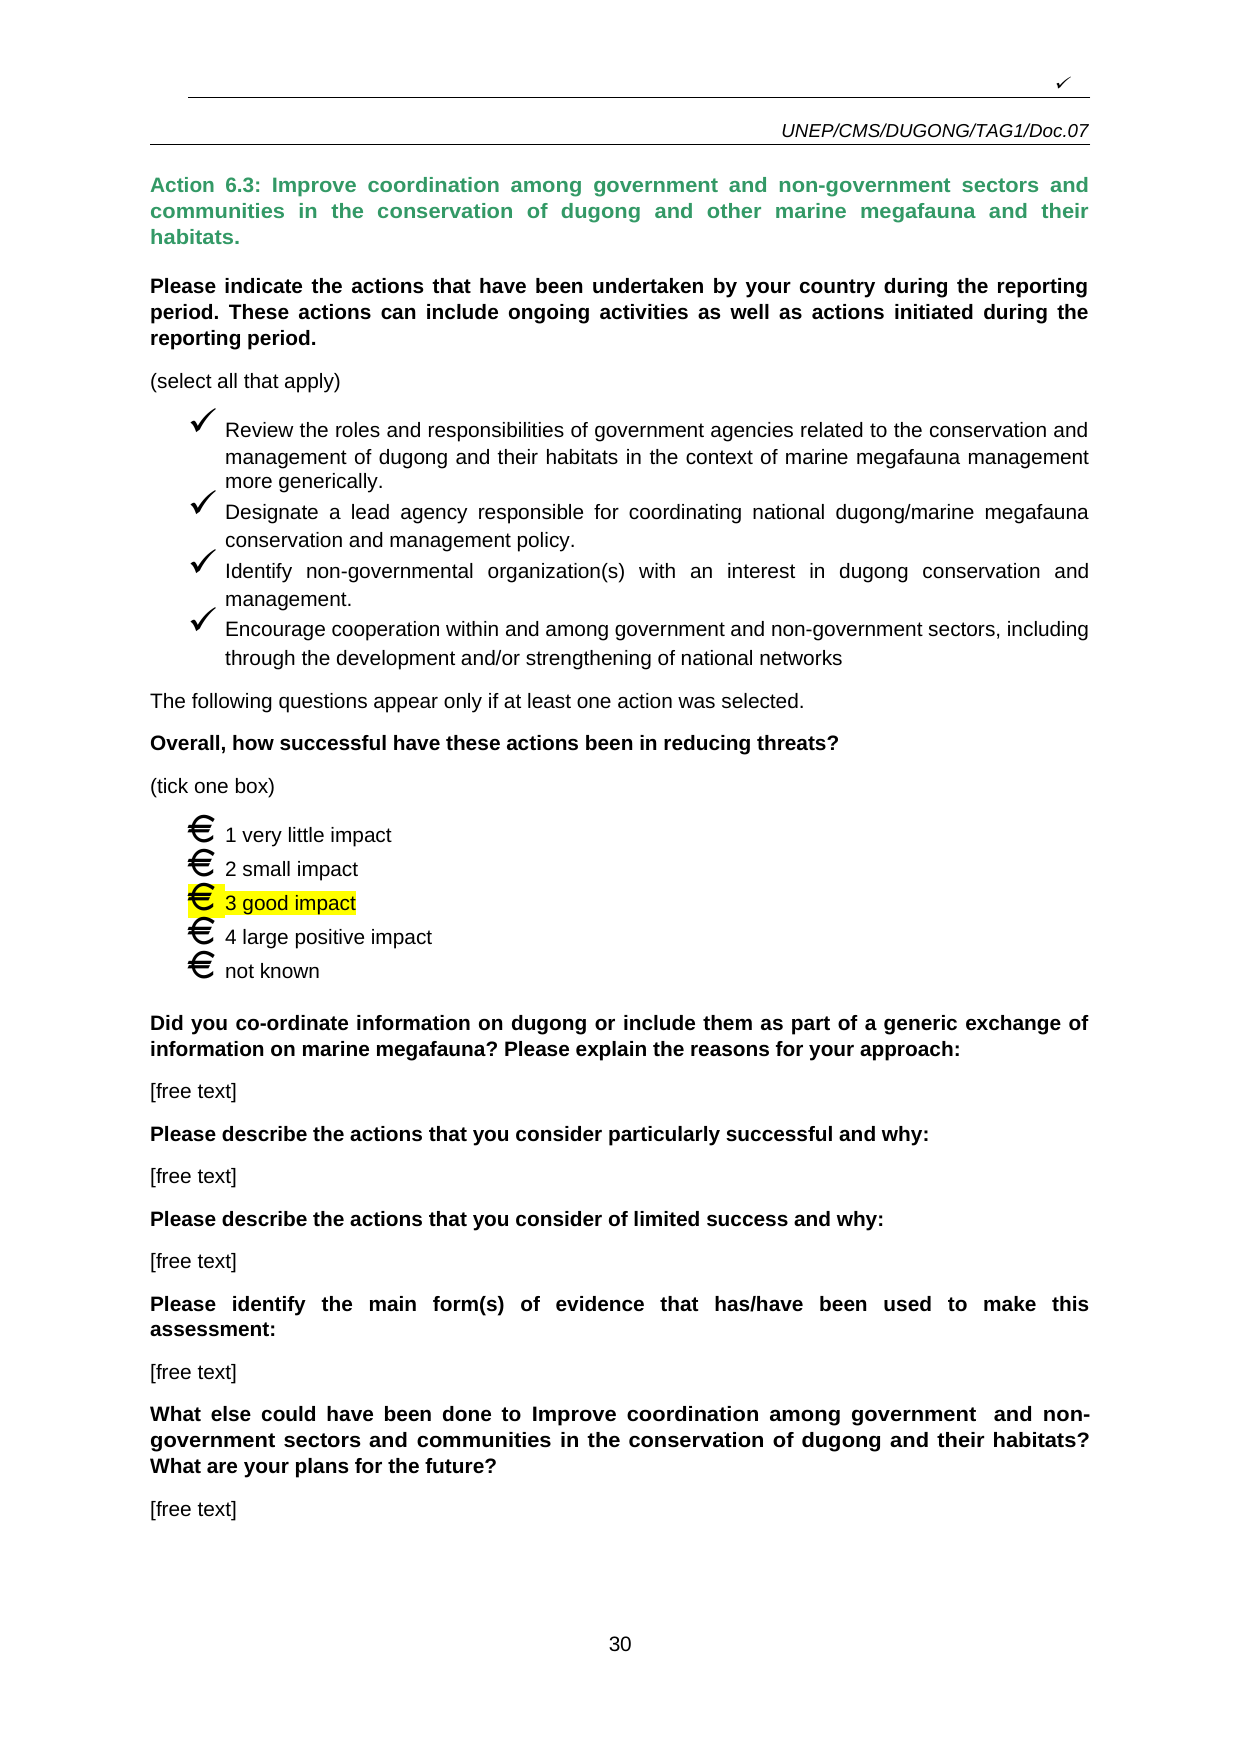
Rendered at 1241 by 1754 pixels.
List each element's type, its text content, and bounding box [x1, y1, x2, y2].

text The following questions appear only if at least one action was selected. [150, 689, 1090, 713]
list 1 very little impact [187, 816, 1090, 850]
text [free text] [150, 1496, 1090, 1520]
text What else could have been done to Improve coordination among government and non-government sectors and communities in the conservation of dugong and their habitats? What are your plans for the future? [150, 1402, 1090, 1478]
list 3 good impact [225, 884, 1090, 918]
list Review the roles and responsibilities of government agencies related to the conservation and management of dugong and their habitats in the context of marine megafauna management more generically. [187, 411, 1090, 493]
list 4 large positive impact [187, 918, 1090, 952]
text Please identify the main form(s) of evidence that has/have been used to make this assessment: [150, 1291, 1090, 1341]
list Designate a lead agency responsible for coordinating national dugong/marine megafauna conservation and management policy. [187, 494, 1090, 552]
text Please describe the actions that you consider of limited success and why: [150, 1206, 1090, 1230]
text Overall, how successful have these actions been in reducing threats? [150, 731, 1090, 755]
text Please indicate the actions that have been undertaken by your country during the reporting period. These actions can include ongoing activities as well as actions initiated during the reporting period. [150, 274, 1090, 350]
text (tick one box) [150, 774, 1090, 798]
text Please describe the actions that you consider particularly successful and why: [150, 1121, 1090, 1145]
list Identify non-governmental organization(s) with an interest in dugong conservation and management. [187, 552, 1090, 610]
list Encourage cooperation within and among government and non-government sectors, including through the development and/or strengthening of national networks [187, 610, 1090, 670]
text [free text] [150, 1360, 1090, 1384]
text [free text] [150, 1164, 1090, 1188]
text [free text] [150, 1079, 1090, 1103]
subtitle Action 6.3: Improve coordination among government and non-government sectors and communities in the conservation of dugong and other marine megafauna and their habitats. [150, 173, 1090, 248]
text [free text] [150, 1249, 1090, 1273]
list 2 small impact [187, 850, 1090, 884]
text (select all that apply) [150, 368, 1090, 392]
list not known [187, 952, 1090, 987]
text Did you co-ordinate information on dugong or include them as part of a generic exchange of information on marine megafauna? Please explain the reasons for your approach: [150, 1011, 1090, 1060]
